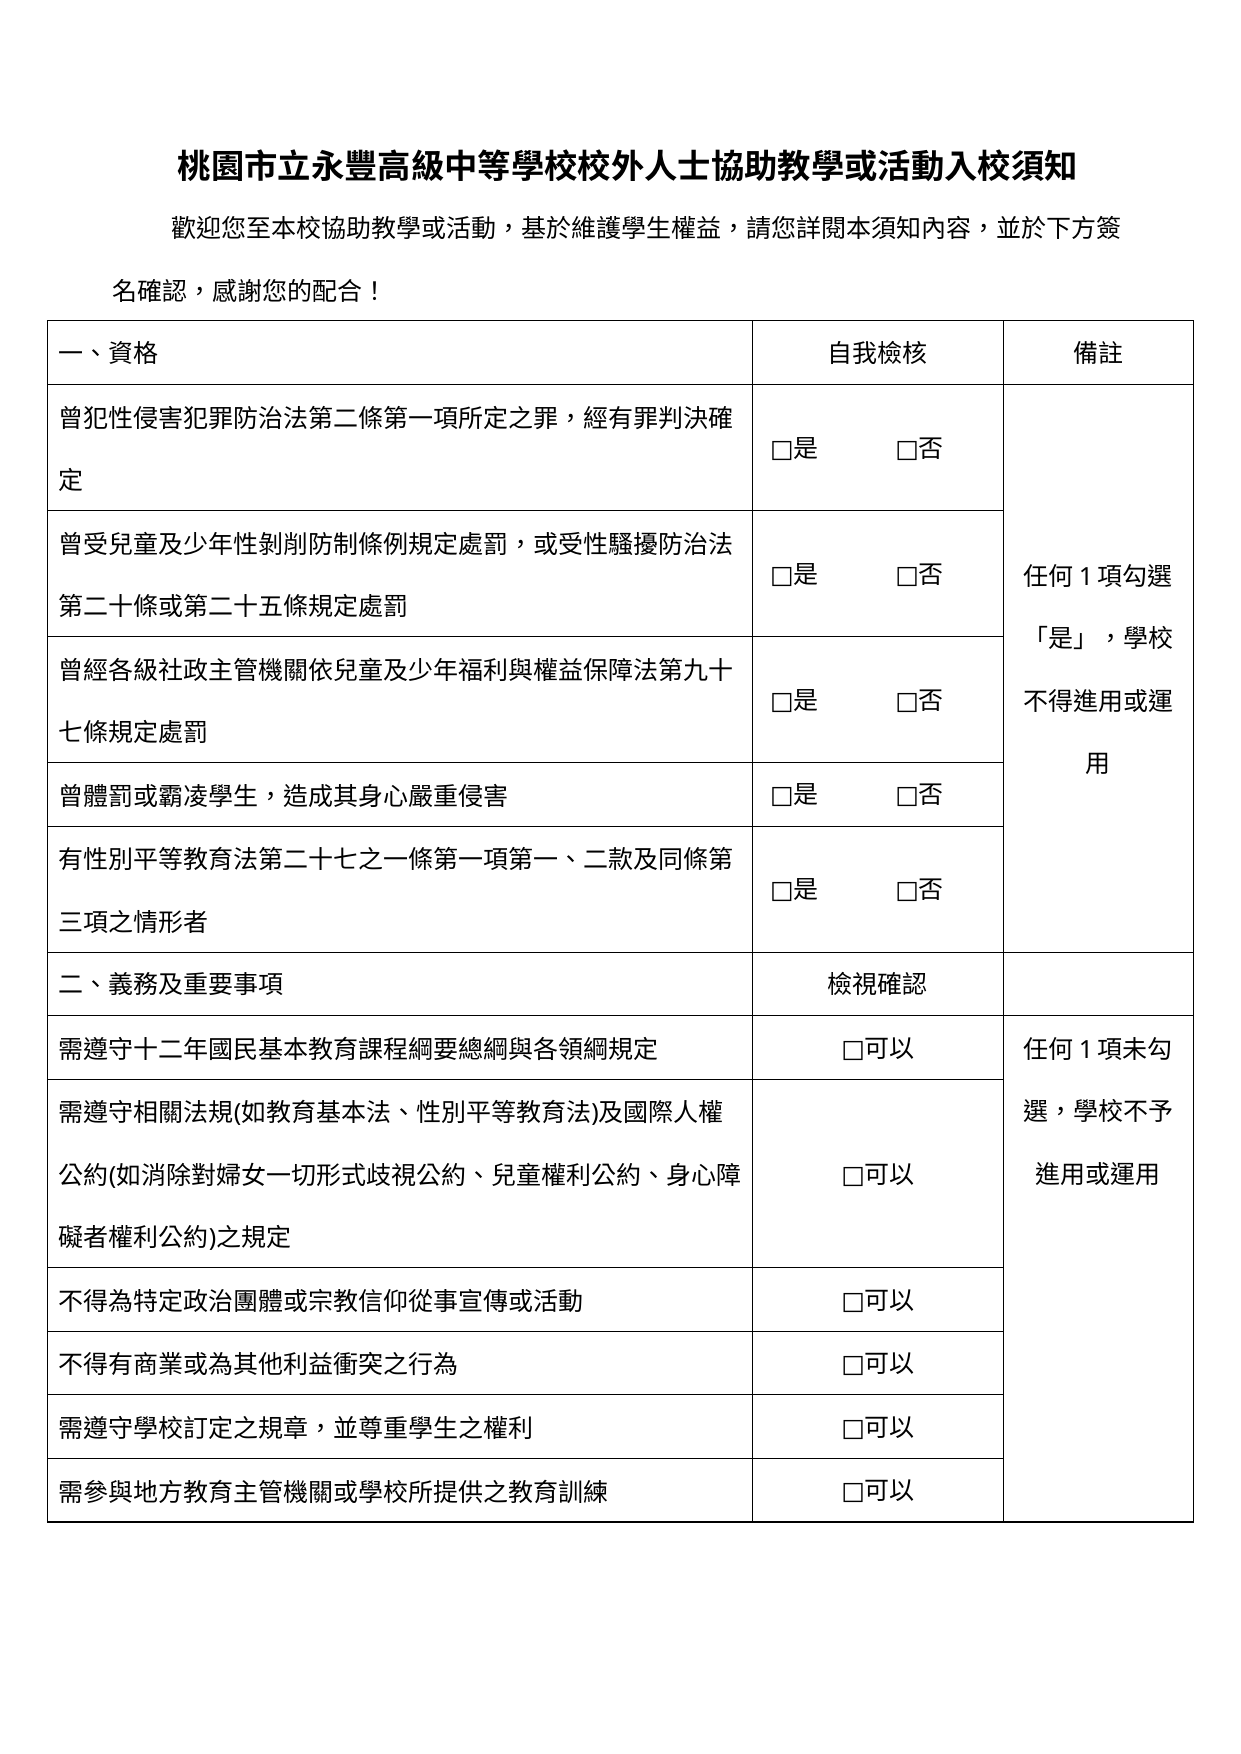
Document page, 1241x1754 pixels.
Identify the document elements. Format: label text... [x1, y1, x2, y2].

table_cell 曾體罰或霸凌學生，造成其身心嚴重侵害 [48, 763, 752, 826]
table_cell □否 [836, 385, 1003, 510]
table_cell 曾經各級社政主管機關依兒童及少年福利與權益保障法第九十七條規定處罰 [48, 637, 752, 762]
text 歡迎您至本校協助教學或活動，基於維護學生權益，請您詳閱本須知內容，並於下方簽名確認，感謝您的配合！ [112, 195, 1128, 320]
table_cell □否 [836, 763, 1003, 826]
table_cell 檢視確認 [753, 953, 1003, 1015]
table_cell 不得有商業或為其他利益衝突之行為 [48, 1332, 752, 1394]
table_cell 任何1項勾選「是」，學校不得進用或運用 [1004, 385, 1193, 952]
table_cell 二、義務及重要事項 [48, 953, 752, 1015]
table_cell □是 [753, 385, 836, 510]
table_cell □可以 [753, 1395, 1003, 1458]
text 桃園市立永豐高級中等學校校外人士協助教學或活動入校須知 [127, 133, 1128, 195]
table_cell 需遵守相關法規(如教育基本法、性別平等教育法)及國際人權公約(如消除對婦女一切形式歧視公約、兒童權利公約、身心障礙者權利公約)之規定 [48, 1080, 752, 1267]
table_cell □是 [753, 637, 836, 762]
table_cell □否 [836, 827, 1003, 952]
table_cell 曾受兒童及少年性剝削防制條例規定處罰，或受性騷擾防治法第二十條或第二十五條規定處罰 [48, 511, 752, 636]
table_cell □是 [753, 763, 836, 826]
table_cell □否 [836, 511, 1003, 636]
table_header 備註 [1004, 321, 1193, 384]
table_cell 需參與地方教育主管機關或學校所提供之教育訓練 [48, 1459, 752, 1521]
table_cell □是 [753, 511, 836, 636]
table_cell □可以 [753, 1016, 1003, 1079]
table_header 自我檢核 [753, 321, 1003, 384]
table_cell [1004, 953, 1193, 1015]
table_cell 需遵守學校訂定之規章，並尊重學生之權利 [48, 1395, 752, 1458]
table_cell □可以 [753, 1459, 1003, 1521]
table_cell 曾犯性侵害犯罪防治法第二條第一項所定之罪，經有罪判決確定 [48, 385, 752, 510]
table_cell □是 [753, 827, 836, 952]
table_cell □可以 [753, 1080, 1003, 1267]
table_cell □否 [836, 637, 1003, 762]
table_header 一、資格 [48, 321, 752, 384]
table_cell 任何1項未勾選，學校不予進用或運用 [1004, 1016, 1193, 1521]
table_cell 需遵守十二年國民基本教育課程綱要總綱與各領綱規定 [48, 1016, 752, 1079]
table_cell 有性別平等教育法第二十七之一條第一項第一、二款及同條第三項之情形者 [48, 827, 752, 952]
table_cell □可以 [753, 1268, 1003, 1331]
table_cell 不得為特定政治團體或宗教信仰從事宣傳或活動 [48, 1268, 752, 1331]
table_cell □可以 [753, 1332, 1003, 1394]
